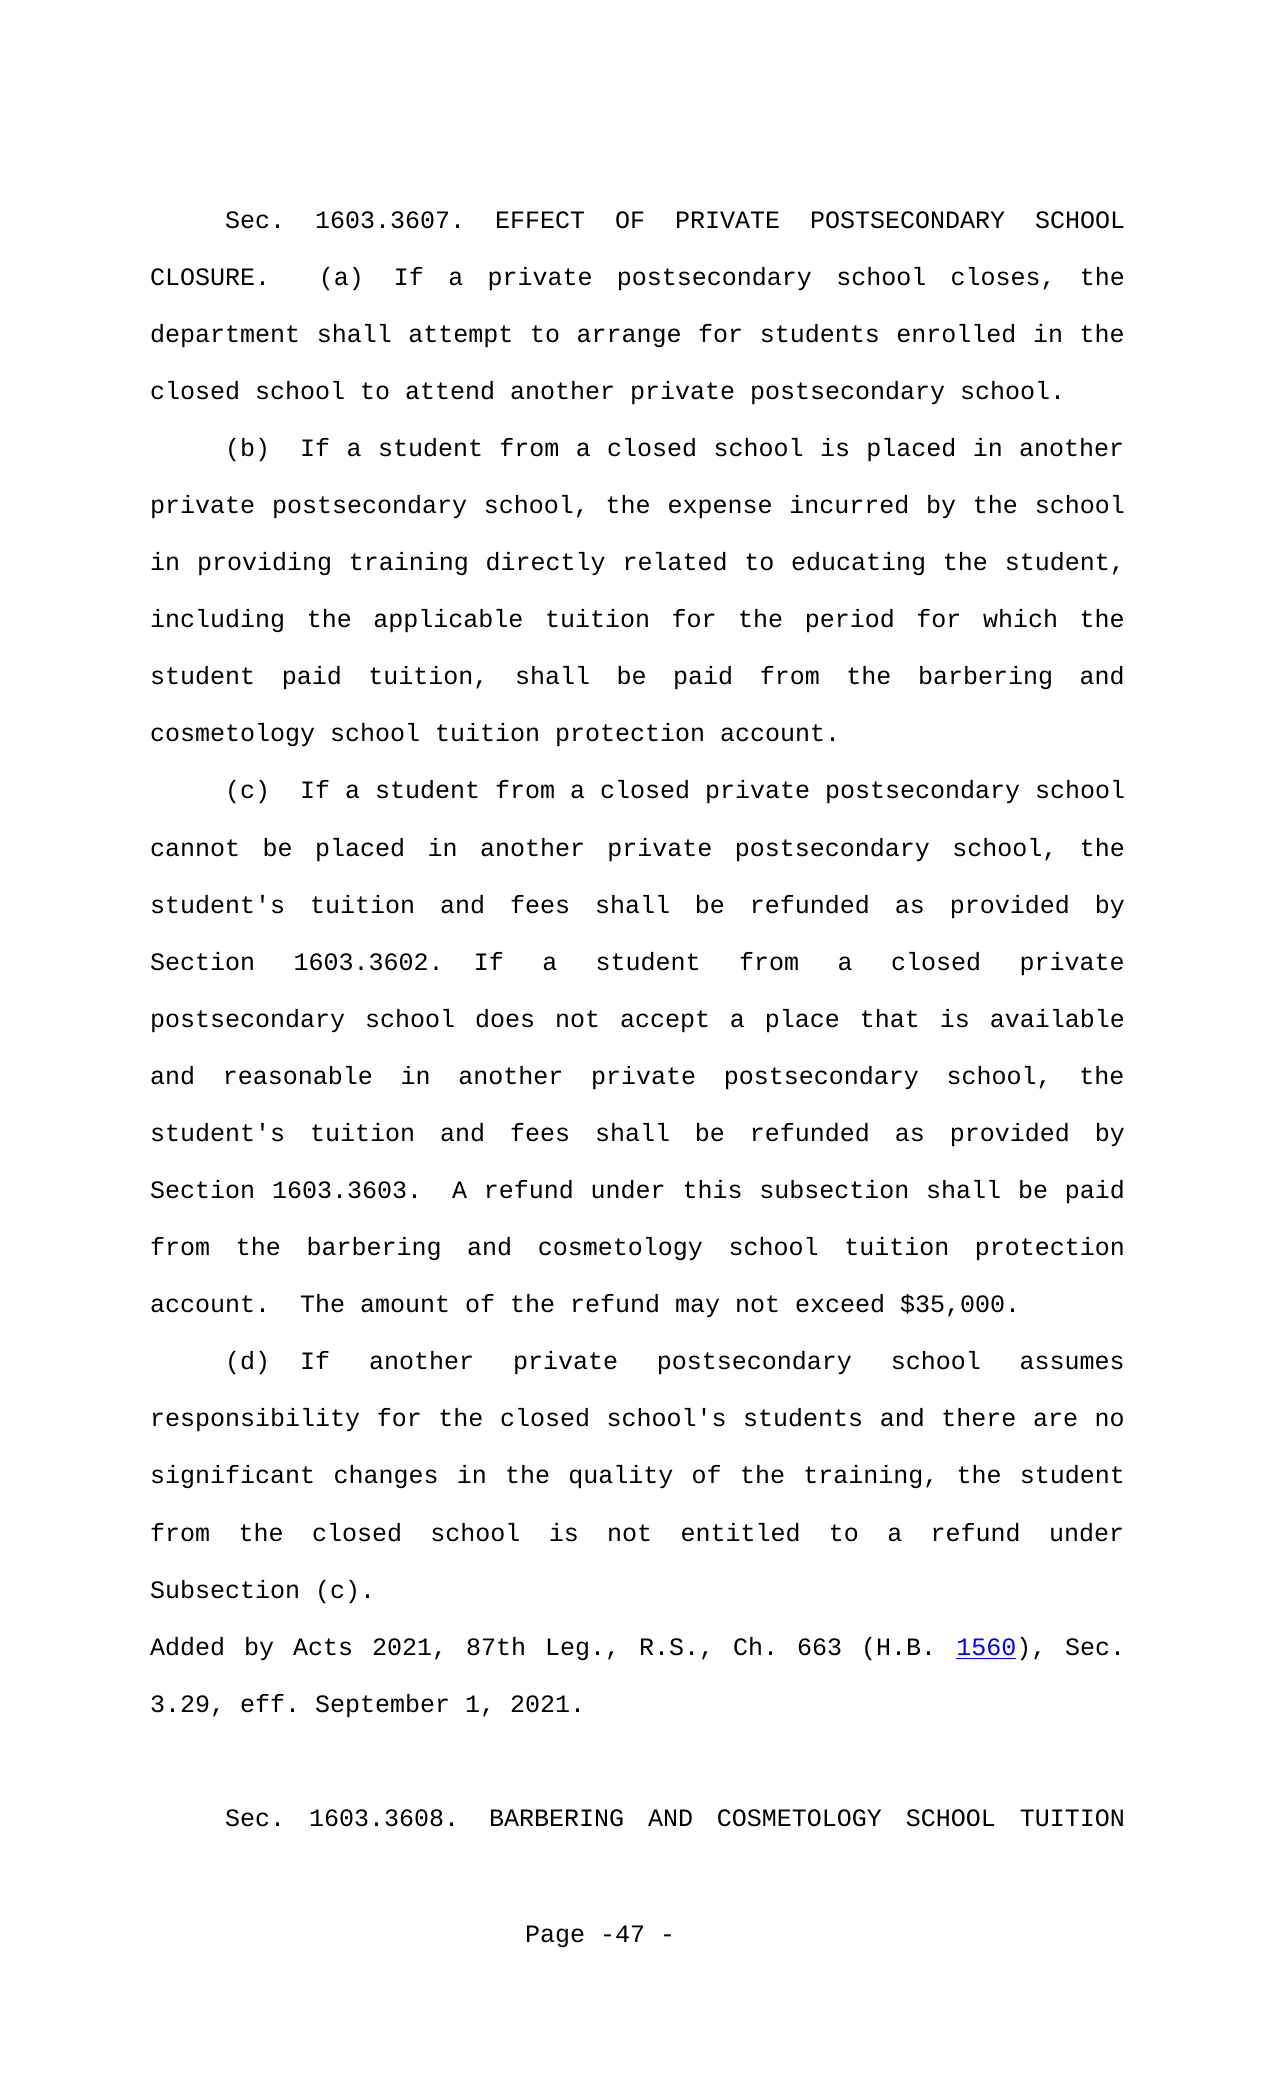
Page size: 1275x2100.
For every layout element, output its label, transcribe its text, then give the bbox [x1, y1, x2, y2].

text (c) If a student from a closed private postsecondary school cannot be placed in another private postsecondary school, the student's tuition and fees shall be refunded as provided by Section 1603.3602. If a student from a closed private postsecondary school does not accept a place that is available and reasonable in another private postsecondary school, the student's tuition and fees shall be refunded as provided by Section 1603.3603. A refund under this subsection shall be paid from the barbering and cosmetology school tuition protection account. The amount of the refund may not exceed $35,000. [150, 778, 1125, 1320]
text Added by Acts 2021, 87th Leg., R.S., Ch. 663 (H.B. 1560), Sec. 3.29, eff. September 1, 2021. [150, 1634, 1125, 1720]
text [150, 1805, 1125, 1834]
text (b) If a student from a closed school is placed in another private postsecondary school, the expense incurred by the school in providing training directly related to educating the student, including the applicable tuition for the period for which the student paid tuition, shall be paid from the barbering and cosmetology school tuition protection account. [150, 435, 1125, 749]
text (d) If another private postsecondary school assumes responsibility for the closed school's students and there are no significant changes in the quality of the training, the student from the closed school is not entitled to a refund under Subsection (c). [150, 1349, 1125, 1606]
text Sec. 1603.3607. EFFECT OF PRIVATE POSTSECONDARY SCHOOL CLOSURE. (a) If a private postsecondary school closes, the department shall attempt to arrange for students enrolled in the closed school to attend another private postsecondary school. [150, 207, 1125, 407]
